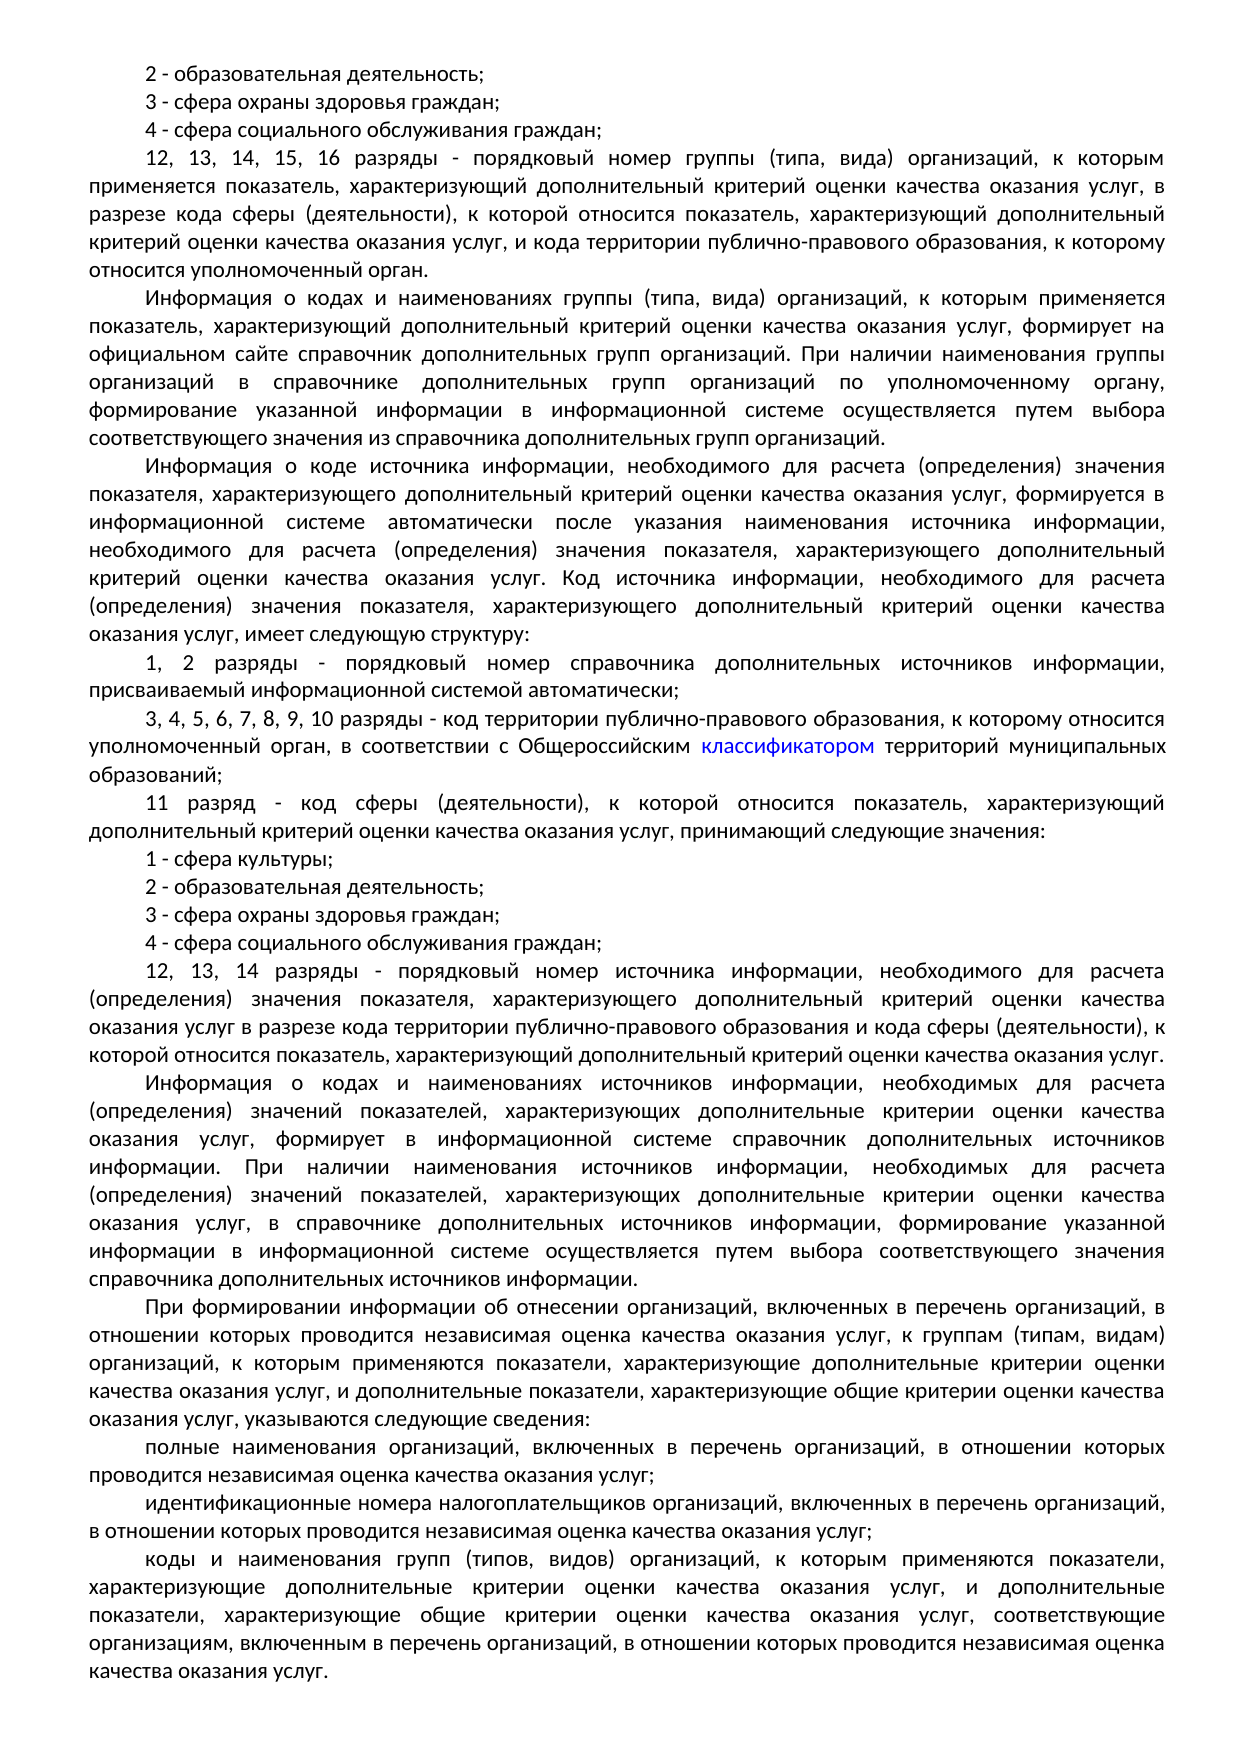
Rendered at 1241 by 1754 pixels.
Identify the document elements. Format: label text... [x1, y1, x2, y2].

text 1 - сфера культуры; [89, 844, 1167, 872]
text 11 разряд - код сферы (деятельности), к которой относится показатель, характеризующий дополнительный критерий оценки качества оказания услуг, принимающий следующие значения: [89, 788, 1167, 844]
text коды и наименования групп (типов, видов) организаций, к которым применяются показатели, характеризующие дополнительные критерии оценки качества оказания услуг, и дополнительные показатели, характеризующие общие критерии оценки качества оказания услуг, соответствующие организациям, включенным в перечень организаций, в отношении которых проводится независимая оценка качества оказания услуг. [89, 1544, 1167, 1684]
text Информация о кодах и наименованиях группы (типа, вида) организаций, к которым применяется показатель, характеризующий дополнительный критерий оценки качества оказания услуг, формирует на официальном сайте справочник дополнительных групп организаций. При наличии наименования группы организаций в справочнике дополнительных групп организаций по уполномоченному органу, формирование указанной информации в информационной системе осуществляется путем выбора соответствующего значения из справочника дополнительных групп организаций. [89, 283, 1167, 451]
text При формировании информации об отнесении организаций, включенных в перечень организаций, в отношении которых проводится независимая оценка качества оказания услуг, к группам (типам, видам) организаций, к которым применяются показатели, характеризующие дополнительные критерии оценки качества оказания услуг, и дополнительные показатели, характеризующие общие критерии оценки качества оказания услуг, указываются следующие сведения: [89, 1292, 1167, 1432]
text 3 - сфера охраны здоровья граждан; [89, 87, 1167, 115]
text 4 - сфера социального обслуживания граждан; [89, 928, 1167, 956]
text 3, 4, 5, 6, 7, 8, 9, 10 разряды - код территории публично-правового образования, к которому относится уполномоченный орган, в соответствии с Общероссийским классификатором территорий муниципальных образований; [89, 704, 1167, 788]
text Информация о кодах и наименованиях источников информации, необходимых для расчета (определения) значений показателей, характеризующих дополнительные критерии оценки качества оказания услуг, формирует в информационной системе справочник дополнительных источников информации. При наличии наименования источников информации, необходимых для расчета (определения) значений показателей, характеризующих дополнительные критерии оценки качества оказания услуг, в справочнике дополнительных источников информации, формирование указанной информации в информационной системе осуществляется путем выбора соответствующего значения справочника дополнительных источников информации. [89, 1068, 1167, 1292]
text Информация о коде источника информации, необходимого для расчета (определения) значения показателя, характеризующего дополнительный критерий оценки качества оказания услуг, формируется в информационной системе автоматически после указания наименования источника информации, необходимого для расчета (определения) значения показателя, характеризующего дополнительный критерий оценки качества оказания услуг. Код источника информации, необходимого для расчета (определения) значения показателя, характеризующего дополнительный критерий оценки качества оказания услуг, имеет следующую структуру: [89, 451, 1167, 648]
text 2 - образовательная деятельность; [89, 59, 1167, 87]
text идентификационные номера налогоплательщиков организаций, включенных в перечень организаций, в отношении которых проводится независимая оценка качества оказания услуг; [89, 1488, 1167, 1544]
text полные наименования организаций, включенных в перечень организаций, в отношении которых проводится независимая оценка качества оказания услуг; [89, 1432, 1167, 1488]
text 12, 13, 14, 15, 16 разряды - порядковый номер группы (типа, вида) организаций, к которым применяется показатель, характеризующий дополнительный критерий оценки качества оказания услуг, в разрезе кода сферы (деятельности), к которой относится показатель, характеризующий дополнительный критерий оценки качества оказания услуг, и кода территории публично-правового образования, к которому относится уполномоченный орган. [89, 143, 1167, 283]
text 1, 2 разряды - порядковый номер справочника дополнительных источников информации, присваиваемый информационной системой автоматически; [89, 648, 1167, 704]
text 2 - образовательная деятельность; [89, 872, 1167, 900]
text 12, 13, 14 разряды - порядковый номер источника информации, необходимого для расчета (определения) значения показателя, характеризующего дополнительный критерий оценки качества оказания услуг в разрезе кода территории публично-правового образования и кода сферы (деятельности), к которой относится показатель, характеризующий дополнительный критерий оценки качества оказания услуг. [89, 956, 1167, 1068]
text 4 - сфера социального обслуживания граждан; [89, 115, 1167, 143]
text 3 - сфера охраны здоровья граждан; [89, 900, 1167, 928]
